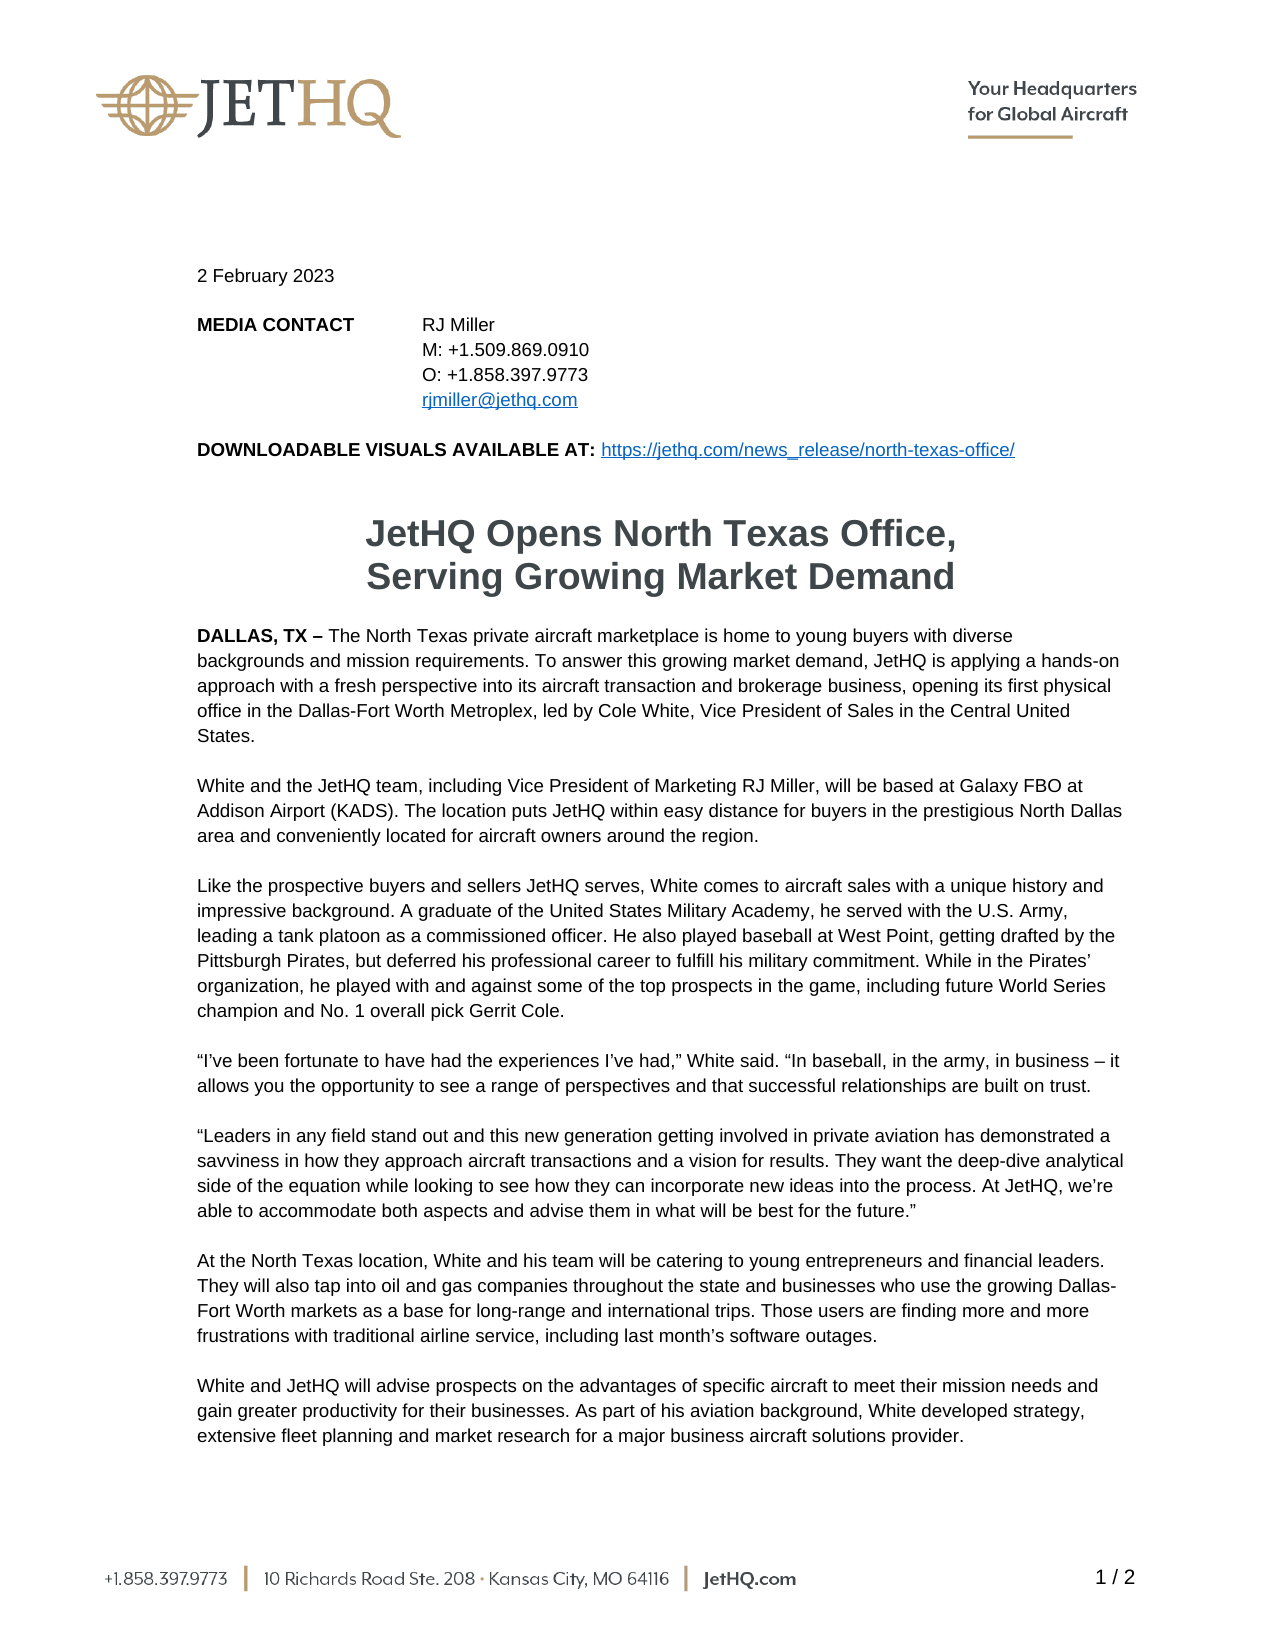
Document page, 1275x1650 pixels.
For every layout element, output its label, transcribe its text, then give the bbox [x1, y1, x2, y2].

text DOWNLOADABLE VISUALS AVAILABLE AT: https://jethq.com/news_release/north-texas-office/ [197, 436, 1125, 461]
text “Leaders in any field stand out and this new generation getting involved in private aviation has demonstrated a savviness in how they approach aircraft transactions and a vision for results. They want the deep-dive analytical side of the equation while looking to see how they can incorporate new ideas into the process. At JetHQ, we’re able to accommodate both aspects and advise them in what will be best for the future.” [197, 1122, 1125, 1222]
text DALLAS, TX – The North Texas private aircraft marketplace is home to young buyers with diverse backgrounds and mission requirements. To answer this growing market demand, JetHQ is applying a hands-on approach with a fresh perspective into its aircraft transaction and brokerage business, opening its first physical office in the Dallas-Fort Worth Metroplex, led by Cole White, Vice President of Sales in the Central United States. [197, 622, 1125, 747]
text Like the prospective buyers and sellers JetHQ serves, White comes to aircraft sales with a unique history and impressive background. A graduate of the United States Military Academy, he served with the U.S. Army, leading a tank platoon as a commissioned officer. He also played baseball at West Point, getting drafted by the Pittsburgh Pirates, but deferred his professional career to fulfill his military commitment. While in the Pirates’ organization, he played with and against some of the top prospects in the game, including future World Series champion and No. 1 overall pick Gerrit Cole. [197, 872, 1125, 1022]
text White and the JetHQ team, including Vice President of Marketing RJ Miller, will be based at Galaxy FBO at Addison Airport (KADS). The location puts JetHQ within easy distance for buyers in the prestigious North Dallas area and conveniently located for aircraft owners around the region. [197, 772, 1125, 847]
text “I’ve been fortunate to have had the experiences I’ve had,” White said. “In baseball, in the army, in business – it allows you the opportunity to see a range of perspectives and that successful relationships are built on trust. [197, 1047, 1125, 1097]
text At the North Texas location, White and his team will be catering to young entrepreneurs and financial leaders. They will also tap into oil and gas companies throughout the state and businesses who use the growing Dallas-Fort Worth markets as a base for long-range and international trips. Those users are finding more and more frustrations with traditional airline service, including last month’s software outages. [197, 1247, 1125, 1347]
text 2 February 2023 [197, 264, 1125, 286]
picture [0, 0, 1275, 150]
picture [0, 1538, 1262, 1650]
text M: +1.509.869.0910 O: +1.858.397.9773 rjmiller@jethq.com [422, 336, 1125, 411]
text White and JetHQ will advise prospects on the advantages of specific aircraft to meet their mission needs and gain greater productivity for their businesses. As part of his aviation background, White developed strategy, extensive fleet planning and market research for a major business aircraft solutions provider. [197, 1372, 1125, 1447]
text MEDIA CONTACT RJ Miller [197, 311, 1125, 336]
text JetHQ Opens North Texas Office, Serving Growing Market Demand [197, 511, 1125, 597]
